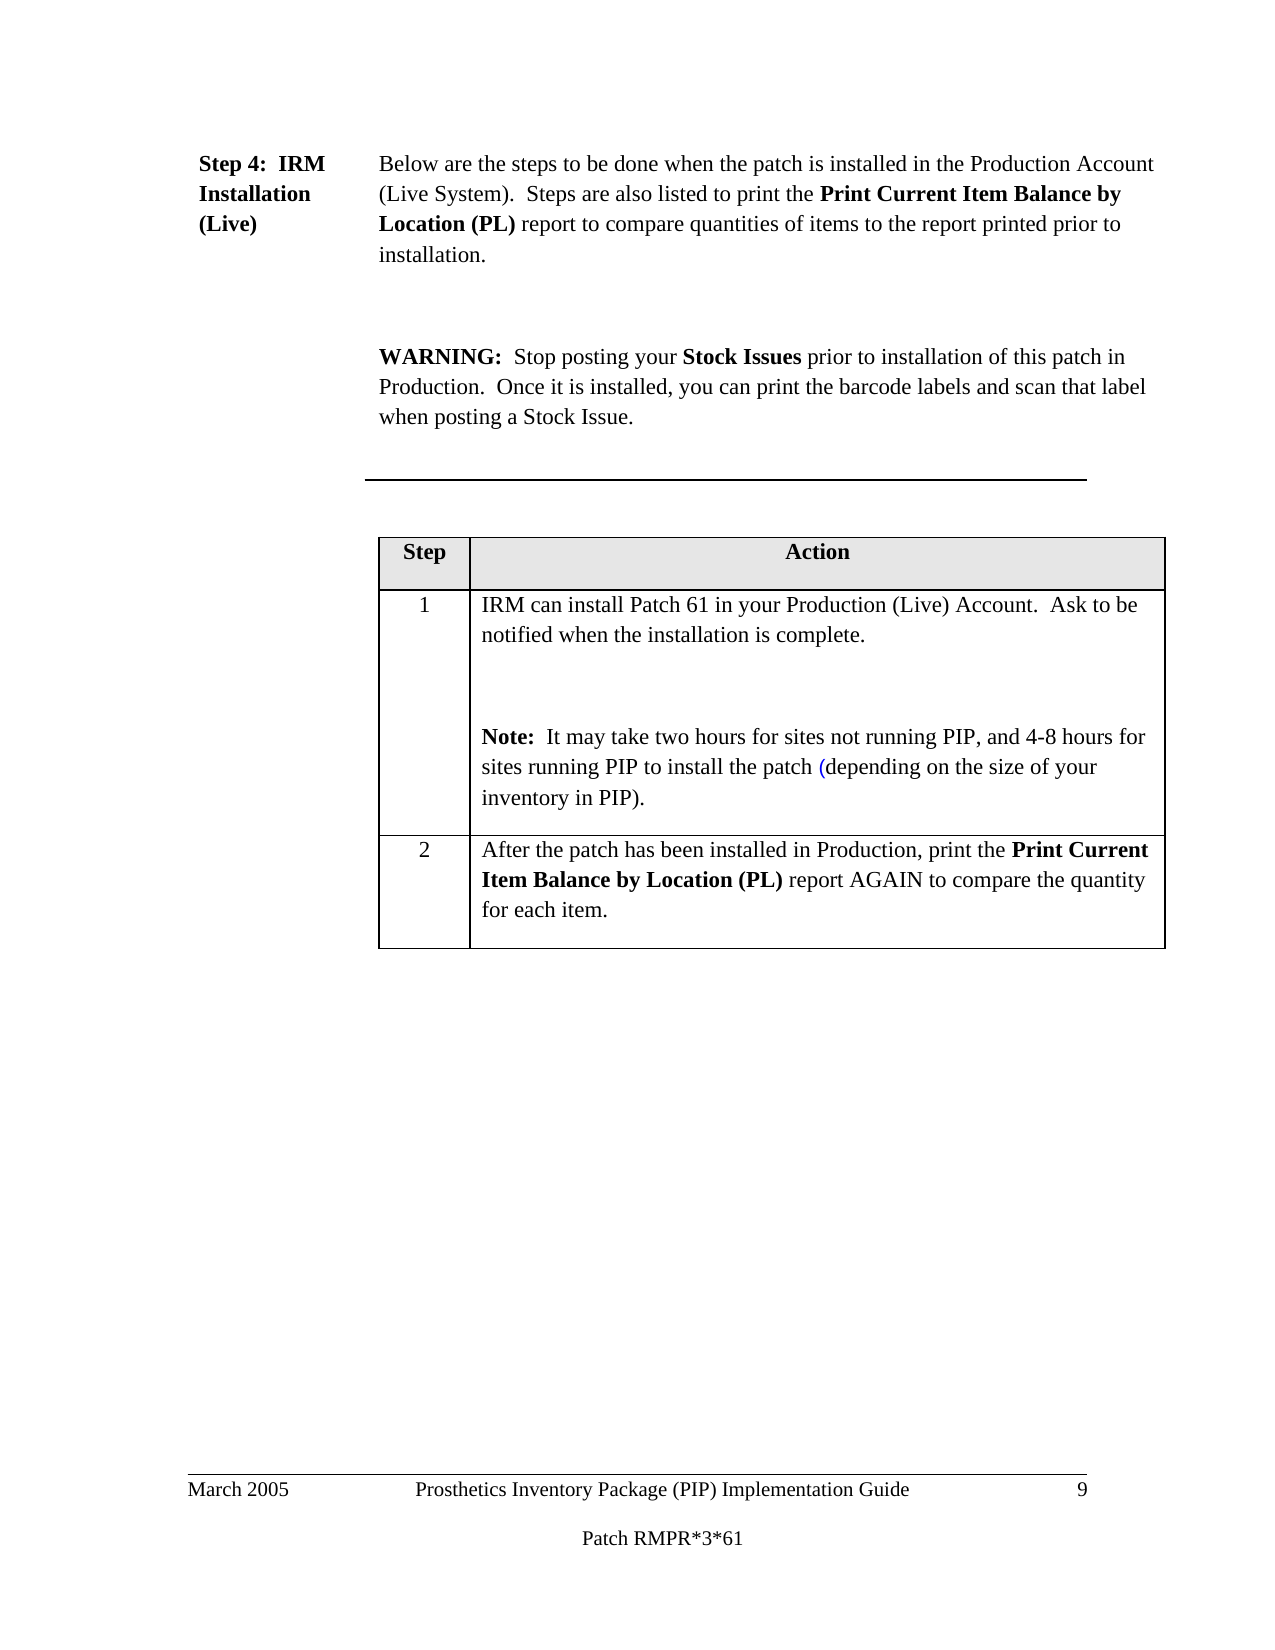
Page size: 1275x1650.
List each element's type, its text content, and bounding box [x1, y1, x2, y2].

table_cell IRM can install Patch 61 in your Production (Live) Account. Ask to be notified when the installation is complete. Note: It may take two hours for sites not running PIP, and 4-8 hours for sites running PIP to install the patch (depending on the size of your inventory in PIP). [471, 591, 1164, 834]
table_cell After the patch has been installed in Production, print the Print Current Item Balance by Location (PL) report AGAIN to compare the quantity for each item. [471, 836, 1164, 948]
table_header Step 4: IRM Installation (Live) [188, 150, 367, 454]
table_cell 1 [380, 591, 469, 834]
table_header Below are the steps to be done when the patch is installed in the Production Account (Live System). Steps are also listed to print the Print Current Item Balance by Location (PL) report to compare quantities of items to the report printed prior to installation. WARNING: Stop posting your Stock Issues prior to installation of this patch in Production. Once it is installed, you can print the barcode labels and scan that label when posting a Stock Issue. [368, 150, 1174, 454]
table_cell 2 [380, 836, 469, 948]
table_header Step [380, 538, 469, 589]
table_header Action [471, 538, 1164, 589]
